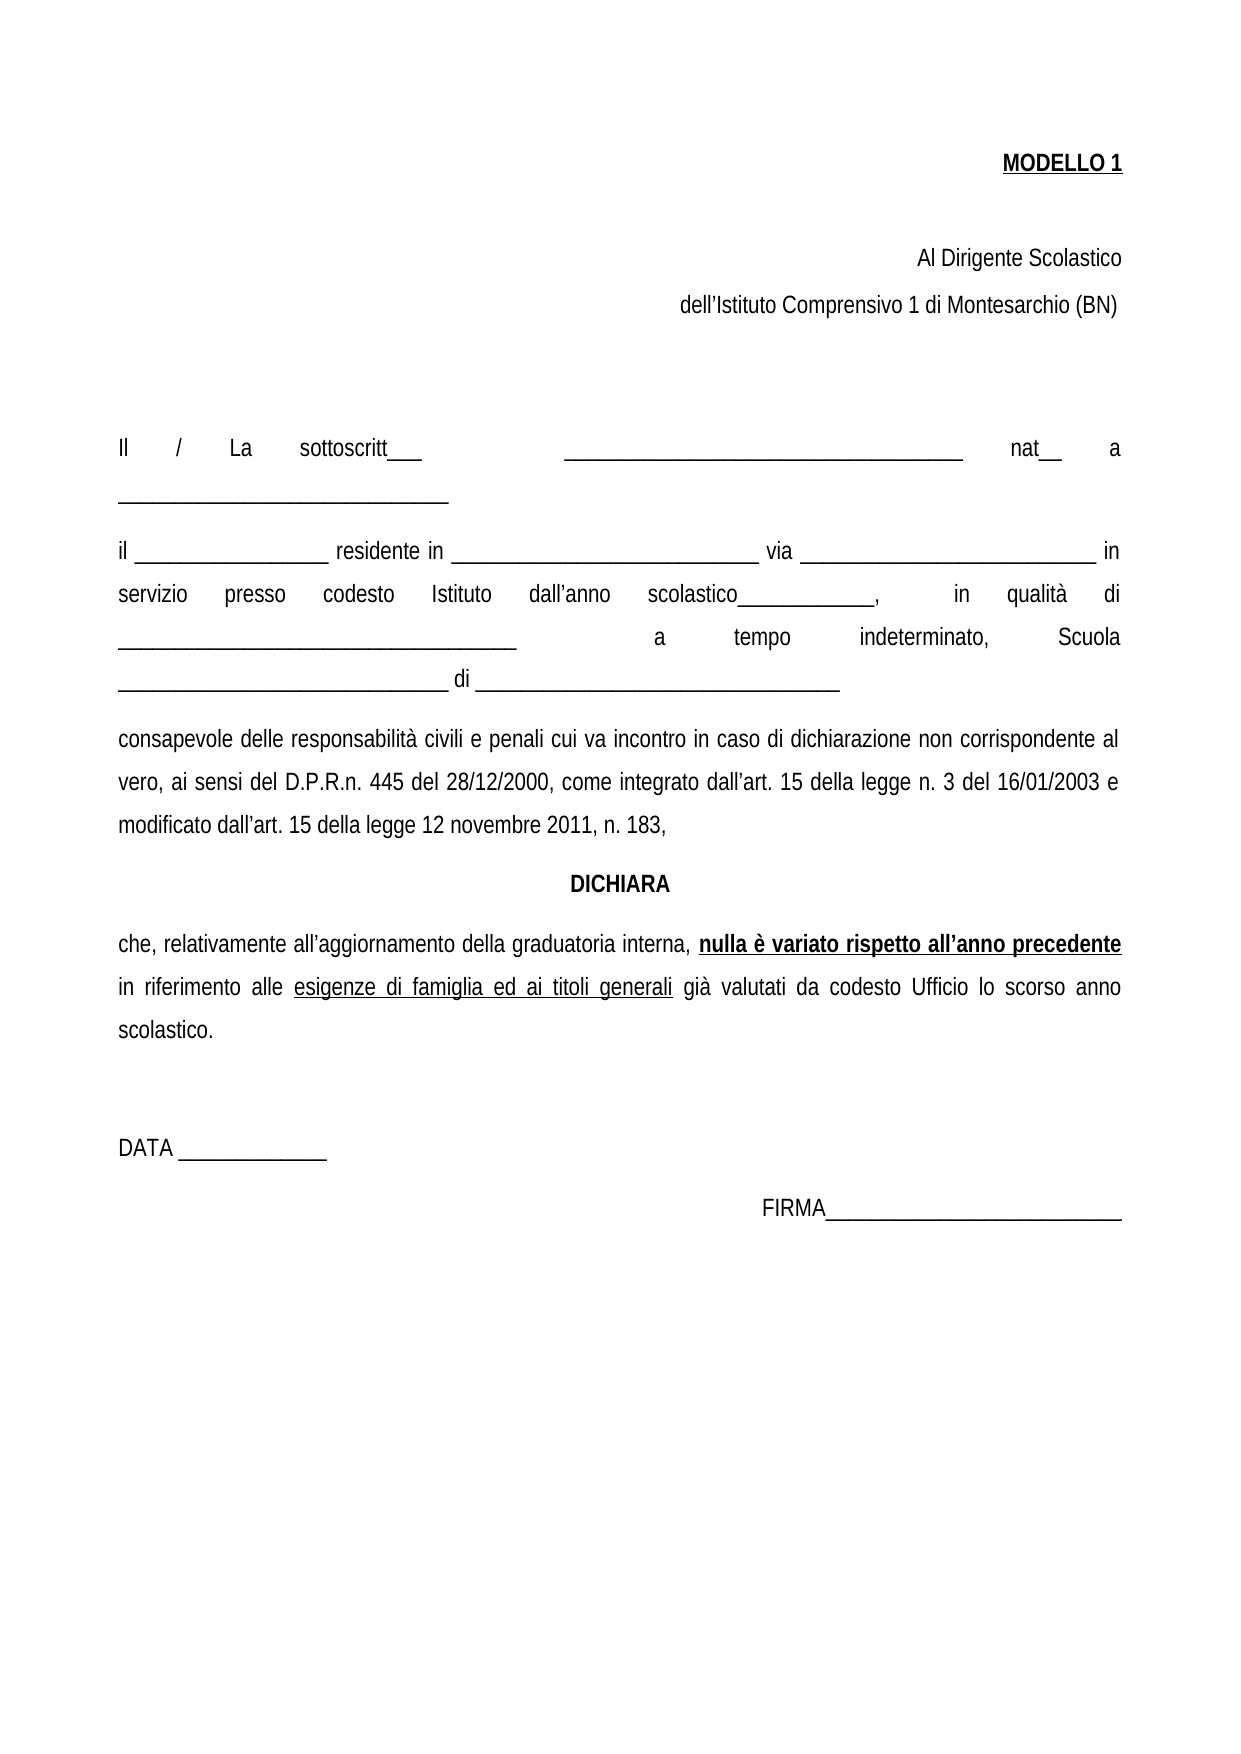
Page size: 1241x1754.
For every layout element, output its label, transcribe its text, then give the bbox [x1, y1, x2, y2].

text dell’Istituto Comprensivo 1 di Montesarchio (BN) [118, 290, 1122, 319]
text MODELLO 1 [118, 148, 1122, 176]
text DICHIARA [118, 869, 1122, 898]
text FIRMA__________________________ [118, 1193, 1122, 1222]
text Al Dirigente Scolastico [118, 243, 1122, 271]
text consapevole delle responsabilità civili e penali cui va incontro in caso di dichiarazione non corrispondente al vero, ai sensi del D.P.R.n. 445 del 28/12/2000, come integrato dall’art. 15 della legge n. 3 del 16/01/2003 e modificato dall’art. 15 della legge 12 novembre 2011, n. 183, [118, 724, 1122, 838]
text DATA _____________ [118, 1133, 1122, 1162]
text Il / La sottoscritt___ ___________________________________ nat__ a _____________________________ [118, 433, 1122, 505]
text il _________________ residente in ___________________________ via __________________________ in servizio presso codesto Istituto dall’anno scolastico____________, in qualità di ___________________________________ a tempo indeterminato, Scuola _____________________________ di ________________________________ [118, 536, 1122, 693]
text che, relativamente all’aggiornamento della graduatoria interna, nulla è variato rispetto all’anno precedente in riferimento alle esigenze di famiglia ed ai titoli generali già valutati da codesto Ufficio lo scorso anno scolastico. [118, 929, 1122, 1043]
